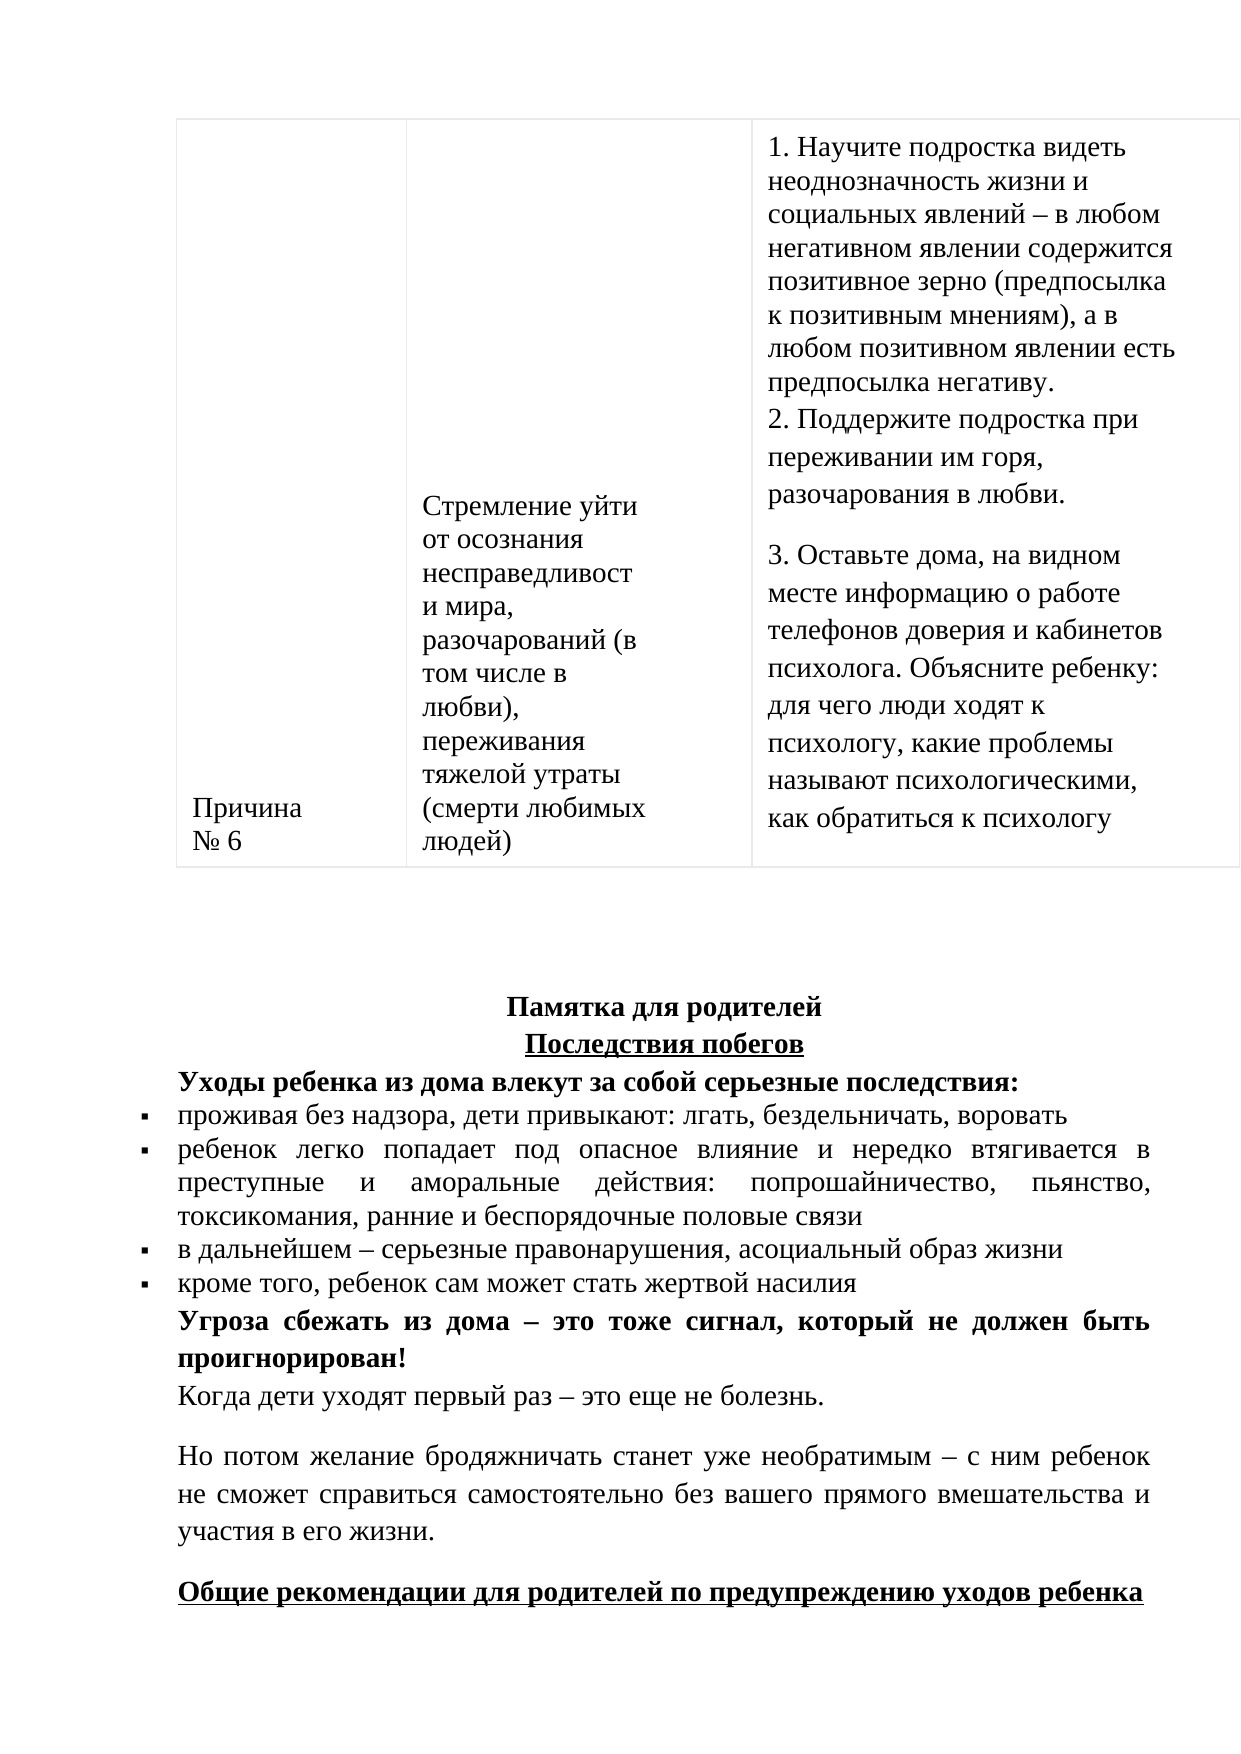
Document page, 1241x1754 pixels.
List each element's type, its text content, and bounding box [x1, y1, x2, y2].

list проживая без надзора, дети привыкают: лгать, бездельничать, воровать [140, 1097, 1152, 1131]
text Но потом желание бродяжничать станет уже необратимым – с ним ребенок не сможет справиться самостоятельно без вашего прямого вмешательства и участия в его жизни. [177, 1434, 1152, 1547]
text Памятка для родителей [177, 985, 1152, 1022]
list ребенок легко попадает под опасное влияние и нередко втягивается в преступные и аморальные действия: попрошайничество, пьянство, токсикомания, ранние и беспорядочные половые связи [140, 1131, 1152, 1232]
table_cell Стремление уйти от осознания несправедливости мира, разочарований (в том числе в любви), переживания тяжелой утраты (смерти любимых людей) [407, 120, 751, 866]
text Общие рекомендации для родителей по предупреждению уходов ребенка [177, 1571, 1152, 1608]
text Последствия побегов [177, 1022, 1152, 1060]
text Когда дети уходят первый раз – это еще не болезнь. [177, 1374, 1152, 1411]
text Уходы ребенка из дома влекут за собой серьезные последствия: [177, 1060, 1152, 1097]
text Угроза сбежать из дома – это тоже сигнал, который не должен быть проигнорирован! [177, 1299, 1152, 1374]
table_cell Причина № 6 [177, 120, 406, 866]
table_cell 1. Научите подростка видеть неоднозначность жизни и социальных явлений – в любом негативном явлении содержится позитивное зерно (предпосылка к позитивным мнениям), а в любом позитивном явлении есть предпосылка негативу. 2. Поддержите подростка при переживании им горя, разочарования в любви. 3. Оставьте дома, на видном месте информацию о работе телефонов доверия и кабинетов психолога. Объясните ребенку: для чего люди ходят к психологу, какие проблемы называют психологическими, как обратиться к психологу [753, 120, 1239, 866]
list кроме того, ребенок сам может стать жертвой насилия [140, 1265, 1152, 1299]
list в дальнейшем – серьезные правонарушения, асоциальный образ жизни [140, 1232, 1152, 1265]
